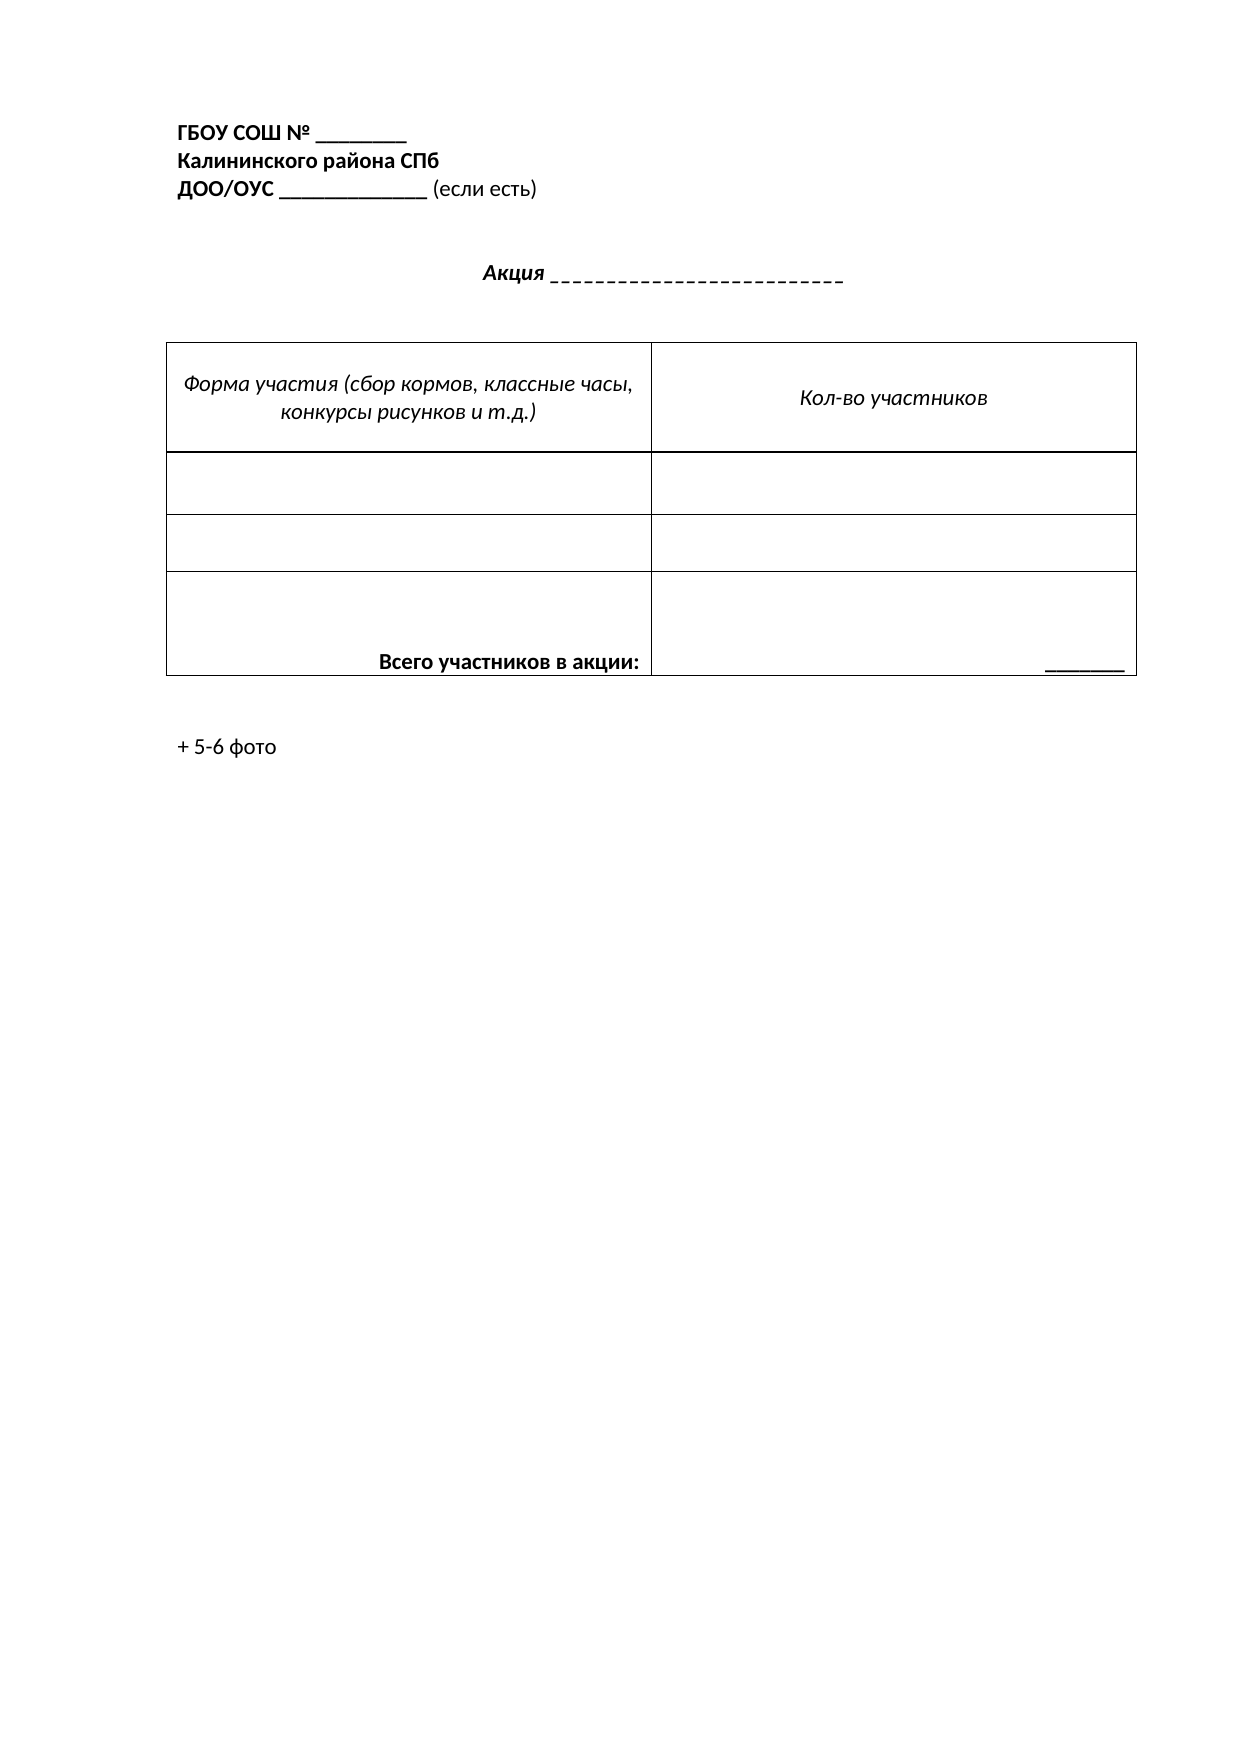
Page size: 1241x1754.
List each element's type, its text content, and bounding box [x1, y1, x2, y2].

text ДОО/ОУС _____________ (если есть) [177, 174, 1152, 202]
table_cell Всего участников в акции: [167, 572, 651, 675]
table_header Форма участия (сбор кормов, классные часы, конкурсы рисунков и т.д.) [167, 343, 651, 451]
table_cell [652, 453, 1136, 513]
table_cell [167, 453, 651, 513]
table_cell [167, 515, 651, 571]
table_cell [652, 515, 1136, 571]
text ГБОУ СОШ № ________ [177, 118, 1152, 146]
text + 5-6 фото [177, 732, 1152, 760]
table_cell _______ [652, 572, 1136, 675]
table_header Кол-во участников [652, 343, 1136, 451]
text Акция __________________________ [177, 258, 1152, 286]
text Калининского района СПб [177, 146, 1152, 174]
